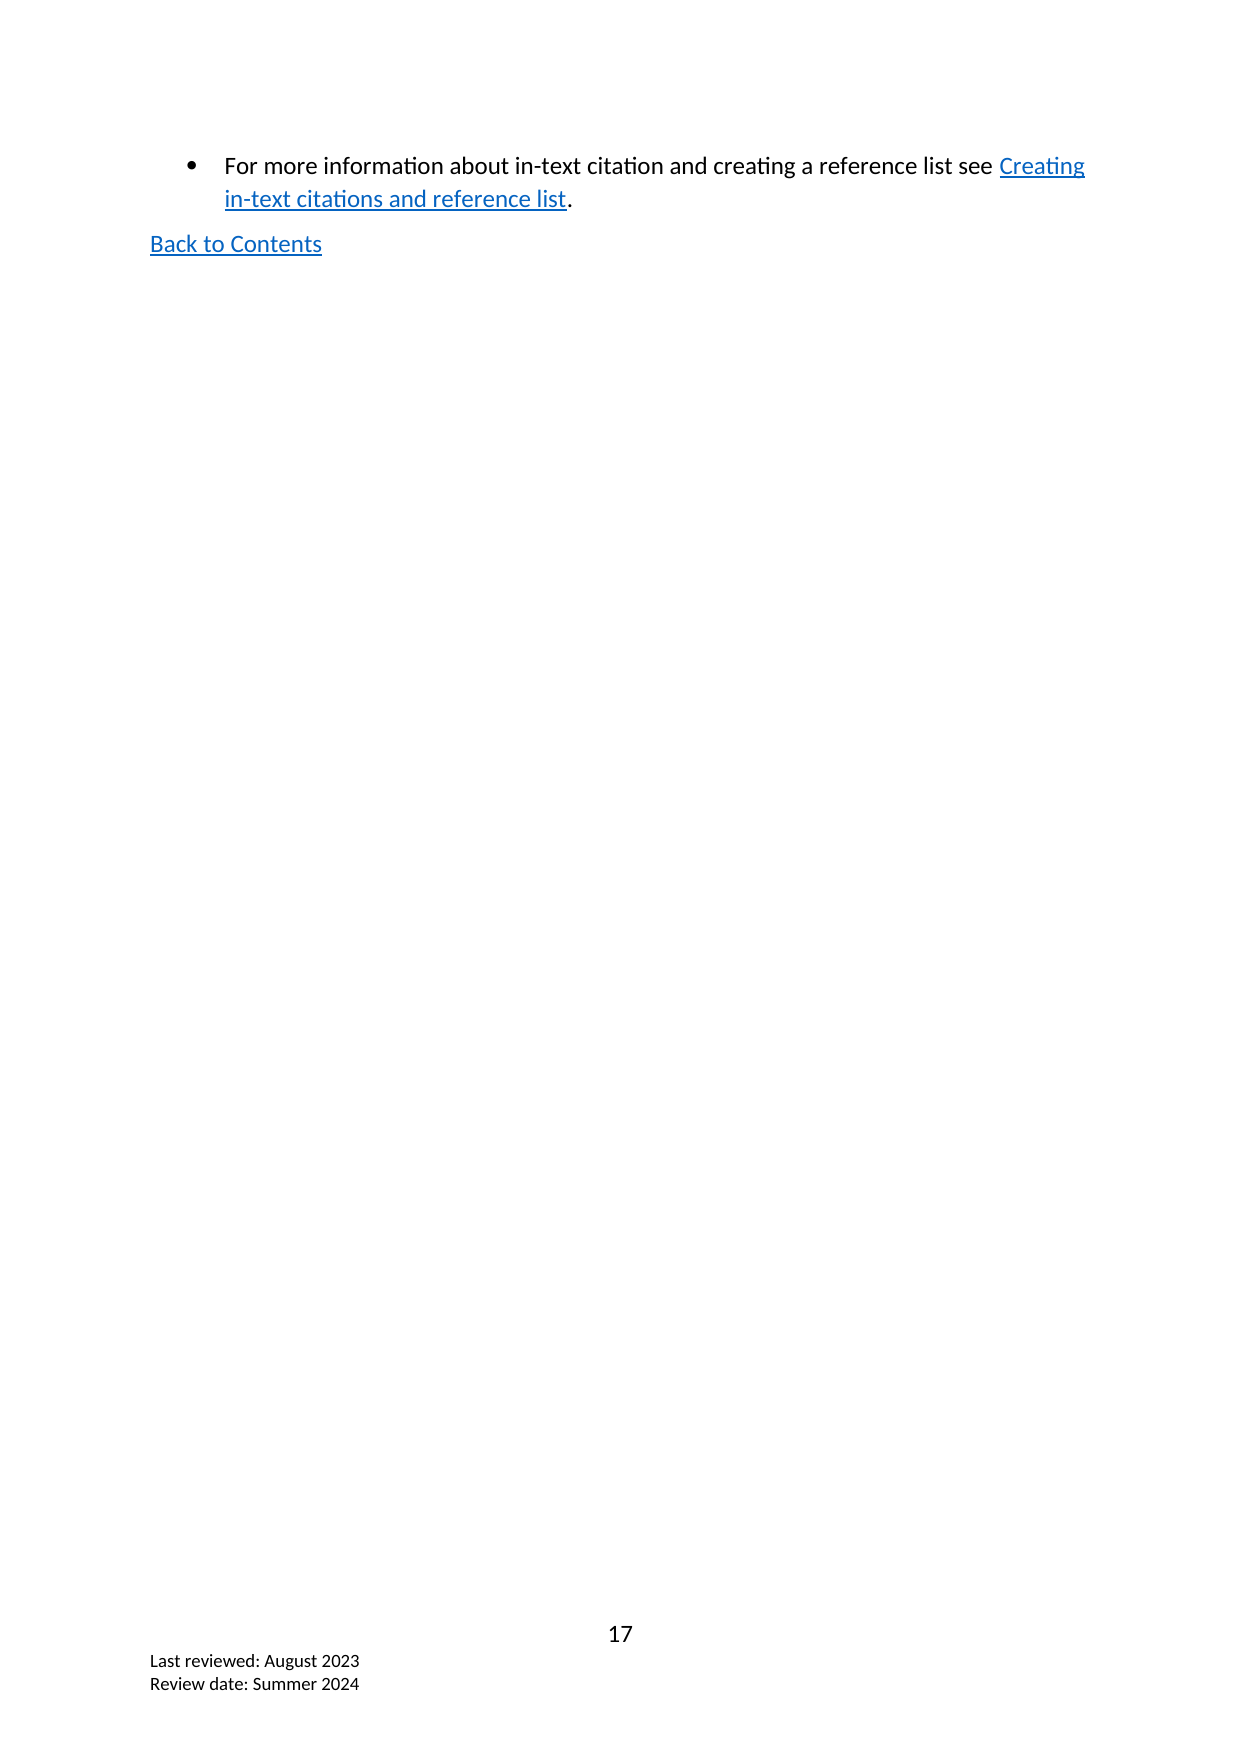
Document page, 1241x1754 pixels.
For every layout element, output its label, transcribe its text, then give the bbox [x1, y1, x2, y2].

text Back to Contents [150, 228, 1090, 259]
list For more information about in-text citation and creating a reference list see Creating in-text citations and reference list. [187, 150, 1090, 213]
